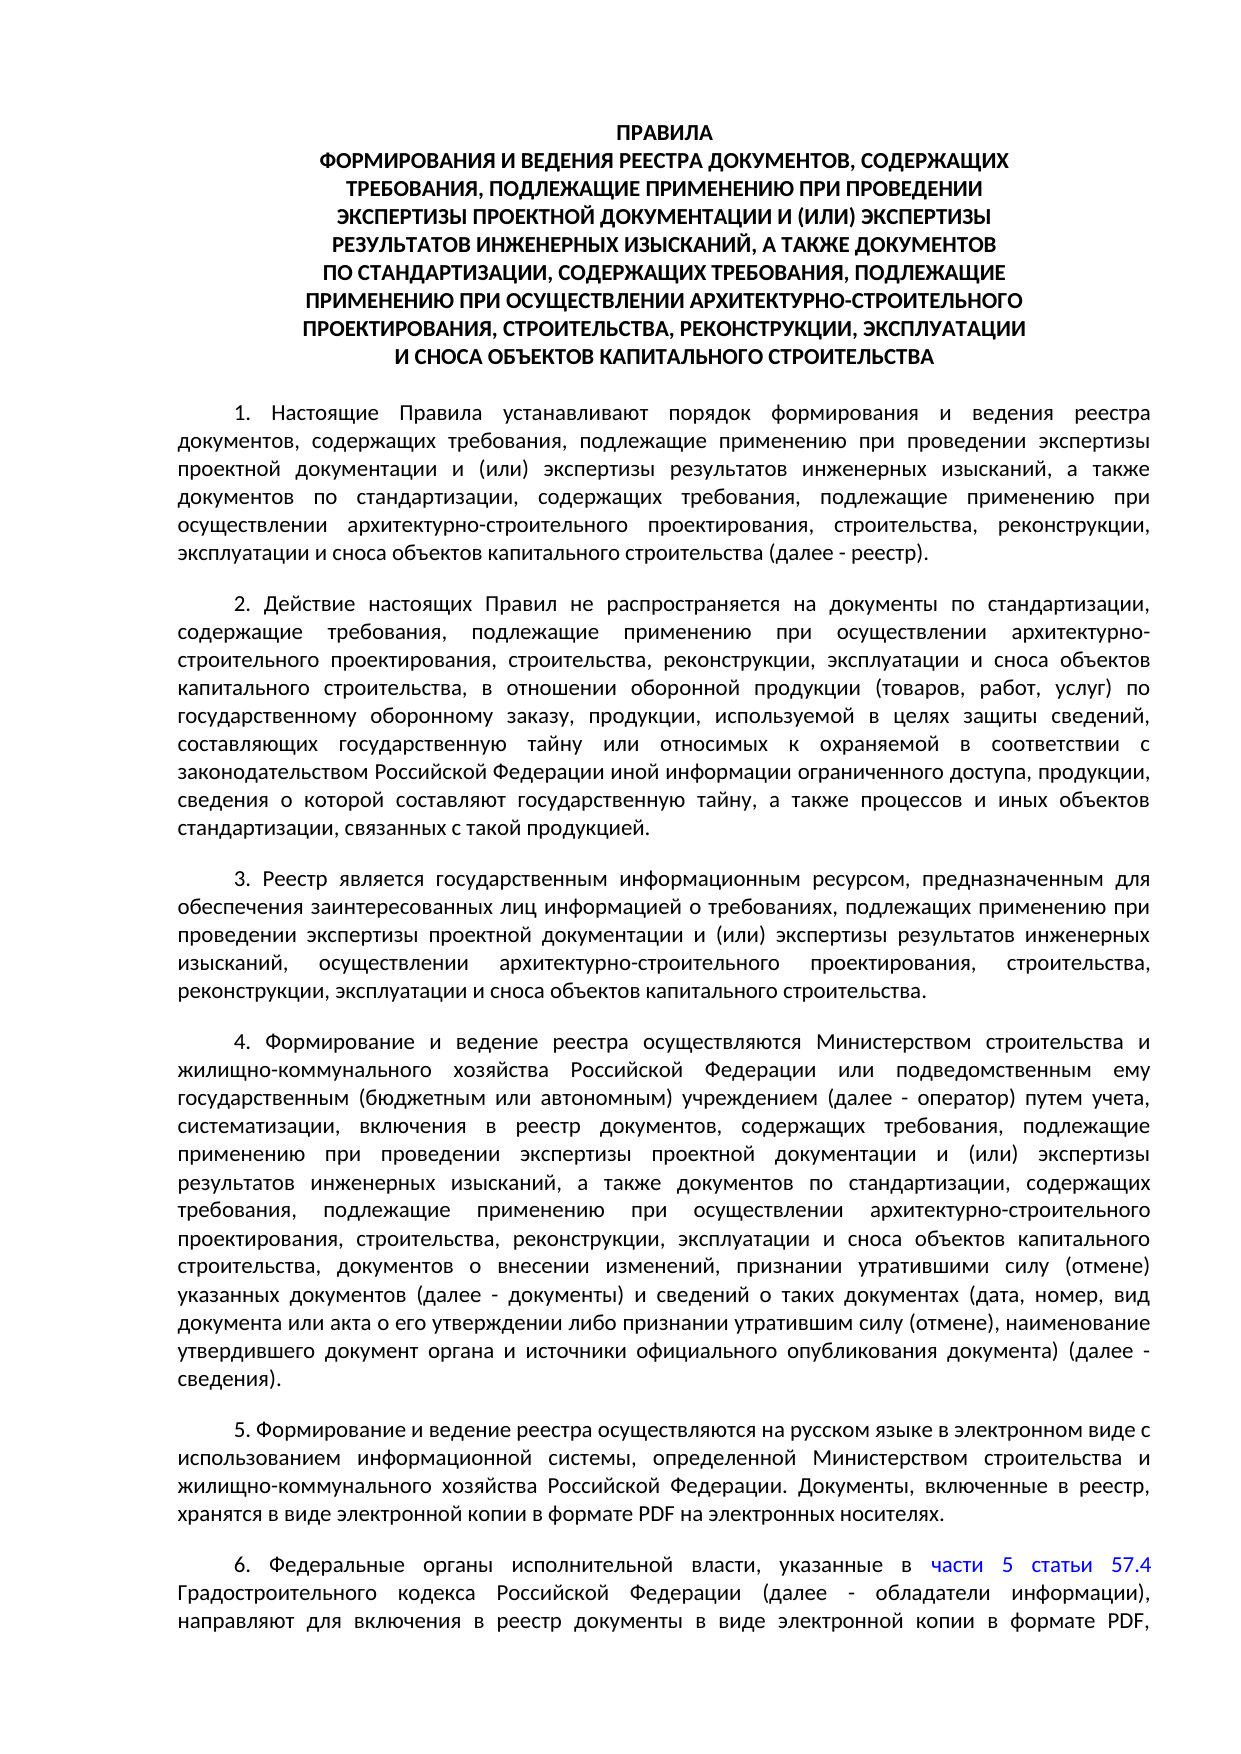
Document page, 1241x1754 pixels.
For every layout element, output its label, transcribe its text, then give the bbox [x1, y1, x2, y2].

text 3. Реестр является государственным информационным ресурсом, предназначенным для обеспечения заинтересованных лиц информацией о требованиях, подлежащих применению при проведении экспертизы проектной документации и (или) экспертизы результатов инженерных изысканий, осуществлении архитектурно-строительного проектирования, строительства, реконструкции, эксплуатации и сноса объектов капитального строительства. [177, 864, 1152, 1004]
text 2. Действие настоящих Правил не распространяется на документы по стандартизации, содержащие требования, подлежащие применению при осуществлении архитектурно-строительного проектирования, строительства, реконструкции, эксплуатации и сноса объектов капитального строительства, в отношении оборонной продукции (товаров, работ, услуг) по государственному оборонному заказу, продукции, используемой в целях защиты сведений, составляющих государственную тайну или относимых к охраняемой в соответствии с законодательством Российской Федерации иной информации ограниченного доступа, продукции, сведения о которой составляют государственную тайну, а также процессов и иных объектов стандартизации, связанных с такой продукцией. [177, 589, 1152, 842]
title ПО СТАНДАРТИЗАЦИИ, СОДЕРЖАЩИХ ТРЕБОВАНИЯ, ПОДЛЕЖАЩИЕ [177, 258, 1152, 286]
text 1. Настоящие Правила устанавливают порядок формирования и ведения реестра документов, содержащих требования, подлежащие применению при проведении экспертизы проектной документации и (или) экспертизы результатов инженерных изысканий, а также документов по стандартизации, содержащих требования, подлежащие применению при осуществлении архитектурно-строительного проектирования, строительства, реконструкции, эксплуатации и сноса объектов капитального строительства (далее - реестр). [177, 398, 1152, 566]
title РЕЗУЛЬТАТОВ ИНЖЕНЕРНЫХ ИЗЫСКАНИЙ, А ТАКЖЕ ДОКУМЕНТОВ [177, 230, 1152, 258]
title ФОРМИРОВАНИЯ И ВЕДЕНИЯ РЕЕСТРА ДОКУМЕНТОВ, СОДЕРЖАЩИХ [177, 146, 1152, 174]
title ТРЕБОВАНИЯ, ПОДЛЕЖАЩИЕ ПРИМЕНЕНИЮ ПРИ ПРОВЕДЕНИИ [177, 174, 1152, 202]
title ПРАВИЛА [177, 118, 1152, 146]
title И СНОСА ОБЪЕКТОВ КАПИТАЛЬНОГО СТРОИТЕЛЬСТВА [177, 342, 1152, 370]
title ПРОЕКТИРОВАНИЯ, СТРОИТЕЛЬСТВА, РЕКОНСТРУКЦИИ, ЭКСПЛУАТАЦИИ [177, 314, 1152, 342]
text 4. Формирование и ведение реестра осуществляются Министерством строительства и жилищно-коммунального хозяйства Российской Федерации или подведомственным ему государственным (бюджетным или автономным) учреждением (далее - оператор) путем учета, систематизации, включения в реестр документов, содержащих требования, подлежащие применению при проведении экспертизы проектной документации и (или) экспертизы результатов инженерных изысканий, а также документов по стандартизации, содержащих требования, подлежащие применению при осуществлении архитектурно-строительного проектирования, строительства, реконструкции, эксплуатации и сноса объектов капитального строительства, документов о внесении изменений, признании утратившими силу (отмене) указанных документов (далее - документы) и сведений о таких документах (дата, номер, вид документа или акта о его утверждении либо признании утратившим силу (отмене), наименование утвердившего документ органа и источники официального опубликования документа) (далее - сведения). [177, 1027, 1152, 1392]
text 5. Формирование и ведение реестра осуществляются на русском языке в электронном виде с использованием информационной системы, определенной Министерством строительства и жилищно-коммунального хозяйства Российской Федерации. Документы, включенные в реестр, хранятся в виде электронной копии в формате PDF на электронных носителях. [177, 1415, 1152, 1527]
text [177, 1550, 1152, 1634]
title ПРИМЕНЕНИЮ ПРИ ОСУЩЕСТВЛЕНИИ АРХИТЕКТУРНО-СТРОИТЕЛЬНОГО [177, 286, 1152, 314]
title ЭКСПЕРТИЗЫ ПРОЕКТНОЙ ДОКУМЕНТАЦИИ И (ИЛИ) ЭКСПЕРТИЗЫ [177, 202, 1152, 230]
